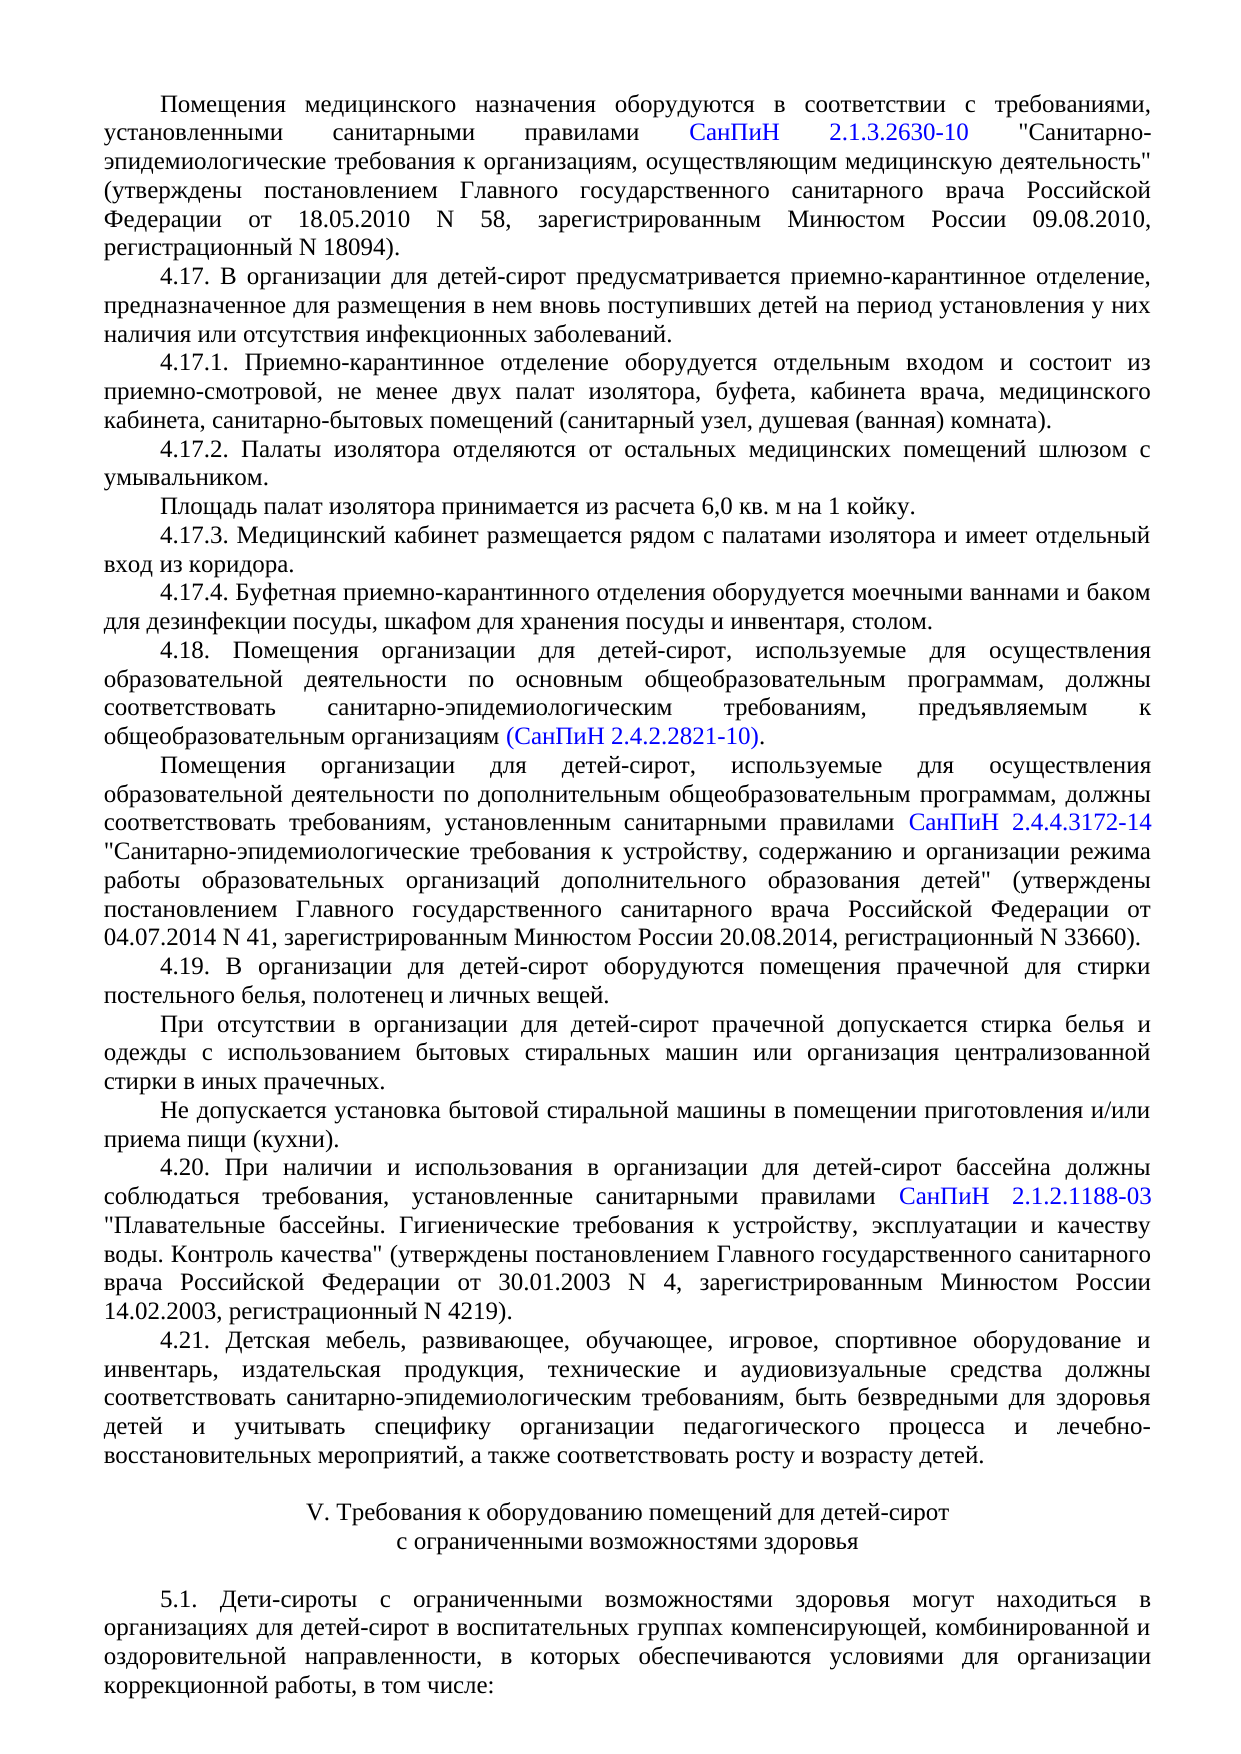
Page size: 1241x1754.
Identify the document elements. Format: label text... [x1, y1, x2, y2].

text 4.17.1. Приемно-карантинное отделение оборудуется отдельным входом и состоит из приемно-смотровой, не менее двух палат изолятора, буфета, кабинета врача, медицинского кабинета, санитарно-бытовых помещений (санитарный узел, душевая (ванная) комната). [103, 347, 1152, 434]
text 4.17.2. Палаты изолятора отделяются от остальных медицинских помещений шлюзом с умывальником. [103, 434, 1152, 491]
text 4.21. Детская мебель, развивающее, обучающее, игровое, спортивное оборудование и инвентарь, издательская продукция, технические и аудиовизуальные средства должны соответствовать санитарно-эпидемиологическим требованиям, быть безвредными для здоровья детей и учитывать специфику организации педагогического процесса и лечебно-восстановительных мероприятий, а также соответствовать росту и возрасту детей. [103, 1325, 1152, 1469]
text 4.17. В организации для детей-сирот предусматривается приемно-карантинное отделение, предназначенное для размещения в нем вновь поступивших детей на период установления у них наличия или отсутствия инфекционных заболеваний. [103, 261, 1152, 347]
text 5.1. Дети-сироты с ограниченными возможностями здоровья могут находиться в организациях для детей-сирот в воспитательных группах компенсирующей, комбинированной и оздоровительной направленности, в которых обеспечиваются условиями для организации коррекционной работы, в том числе: [103, 1584, 1152, 1699]
text 4.17.3. Медицинский кабинет размещается рядом с палатами изолятора и имеет отдельный вход из коридора. [103, 520, 1152, 577]
text 4.20. При наличии и использования в организации для детей-сирот бассейна должны соблюдаться требования, установленные санитарными правилами СанПиН 2.1.2.1188-03 "Плавательные бассейны. Гигиенические требования к устройству, эксплуатации и качеству воды. Контроль качества" (утверждены постановлением Главного государственного санитарного врача Российской Федерации от 30.01.2003 N 4, зарегистрированным Минюстом России 14.02.2003, регистрационный N 4219). [103, 1152, 1152, 1325]
text 4.19. В организации для детей-сирот оборудуются помещения прачечной для стирки постельного белья, полотенец и личных вещей. [103, 951, 1152, 1009]
text При отсутствии в организации для детей-сирот прачечной допускается стирка белья и одежды с использованием бытовых стиральных машин или организация централизованной стирки в иных прачечных. [103, 1009, 1152, 1095]
text Не допускается установка бытовой стиральной машины в помещении приготовления и/или приема пищи (кухни). [103, 1095, 1152, 1152]
text 4.17.4. Буфетная приемно-карантинного отделения оборудуется моечными ваннами и баком для дезинфекции посуды, шкафом для хранения посуды и инвентаря, столом. [103, 577, 1152, 635]
text с ограниченными возможностями здоровья [103, 1526, 1152, 1555]
text V. Требования к оборудованию помещений для детей-сирот [103, 1497, 1152, 1526]
text Помещения медицинского назначения оборудуются в соответствии с требованиями, установленными санитарными правилами СанПиН 2.1.3.2630-10 "Санитарно-эпидемиологические требования к организациям, осуществляющим медицинскую деятельность" (утверждены постановлением Главного государственного санитарного врача Российской Федерации от 18.05.2010 N 58, зарегистрированным Минюстом России 09.08.2010, регистрационный N 18094). [103, 89, 1152, 261]
text 4.18. Помещения организации для детей-сирот, используемые для осуществления образовательной деятельности по основным общеобразовательным программам, должны соответствовать санитарно-эпидемиологическим требованиям, предъявляемым к общеобразовательным организациям (СанПиН 2.4.2.2821-10). [103, 635, 1152, 750]
text Помещения организации для детей-сирот, используемые для осуществления образовательной деятельности по дополнительным общеобразовательным программам, должны соответствовать требованиям, установленным санитарными правилами СанПиН 2.4.4.3172-14 "Санитарно-эпидемиологические требования к устройству, содержанию и организации режима работы образовательных организаций дополнительного образования детей" (утверждены постановлением Главного государственного санитарного врача Российской Федерации от 04.07.2014 N 41, зарегистрированным Минюстом России 20.08.2014, регистрационный N 33660). [103, 750, 1152, 951]
text Площадь палат изолятора принимается из расчета 6,0 кв. м на 1 койку. [103, 491, 1152, 520]
